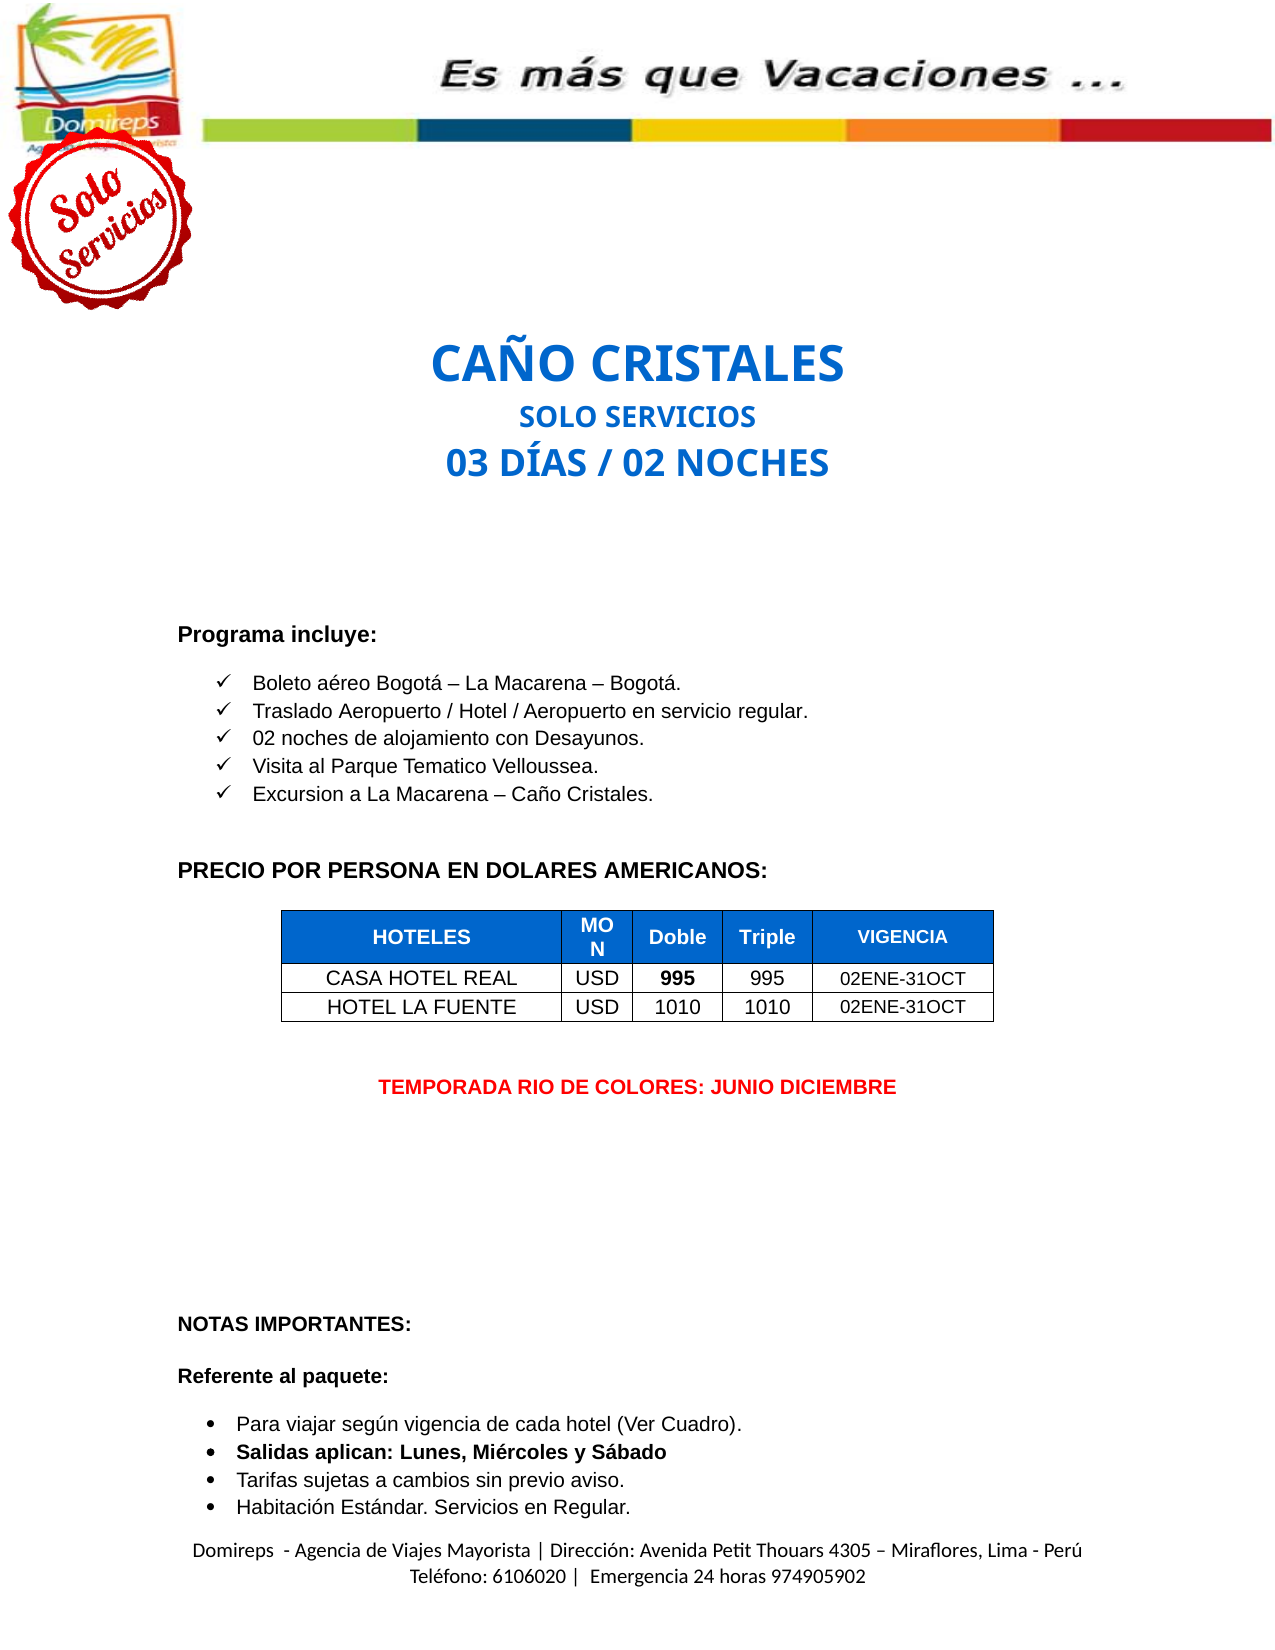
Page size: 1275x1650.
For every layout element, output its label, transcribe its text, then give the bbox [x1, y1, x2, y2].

list Boleto aéreo Bogotá – La Macarena – Bogotá. [215, 671, 1098, 695]
text Referente al paquete: [177, 1364, 1098, 1388]
table_cell CASA HOTEL REAL [282, 964, 561, 992]
table_cell 1010 [633, 993, 722, 1021]
text 03 DÍAS / 02 NOCHES [177, 436, 1098, 487]
list Excursion a La Macarena – Caño Cristales. [215, 781, 1098, 806]
table_cell HOTEL LA FUENTE [282, 993, 561, 1021]
text Programa incluye: [177, 621, 1098, 647]
text PRECIO POR PERSONA EN DOLARES AMERICANOS: [177, 857, 1098, 884]
table_header VIGENCIA [813, 911, 993, 963]
text SOLO SERVICIOS [177, 396, 1098, 436]
table_cell 1010 [723, 993, 812, 1021]
list Traslado Aeropuerto / Hotel / Aeropuerto en servicio regular. [215, 699, 1098, 723]
list Visita al Parque Tematico Velloussea. [215, 754, 1098, 778]
table_cell 995 [633, 964, 722, 992]
list Tarifas sujetas a cambios sin previo aviso. [207, 1467, 1098, 1492]
list Salidas aplican: Lunes, Miércoles y Sábado [207, 1440, 1098, 1464]
table_header Triple [723, 911, 812, 963]
table_cell 02ENE-31OCT [813, 964, 993, 992]
table_header Doble [633, 911, 722, 963]
picture [0, 3, 1275, 342]
list 02 noches de alojamiento con Desayunos. [215, 726, 1098, 750]
list Habitación Estándar. Servicios en Regular. [207, 1495, 1098, 1519]
table_cell USD [562, 964, 632, 992]
text NOTAS IMPORTANTES: [177, 1312, 1098, 1336]
text TEMPORADA RIO DE COLORES: JUNIO DICIEMBRE [177, 1074, 1098, 1098]
table_header MON [562, 911, 632, 963]
text CAÑO CRISTALES [177, 328, 1098, 396]
table_cell 995 [723, 964, 812, 992]
list Para viajar según vigencia de cada hotel (Ver Cuadro). [207, 1412, 1098, 1436]
table_cell 02ENE-31OCT [813, 993, 993, 1021]
table_cell USD [562, 993, 632, 1021]
table_header HOTELES [282, 911, 561, 963]
